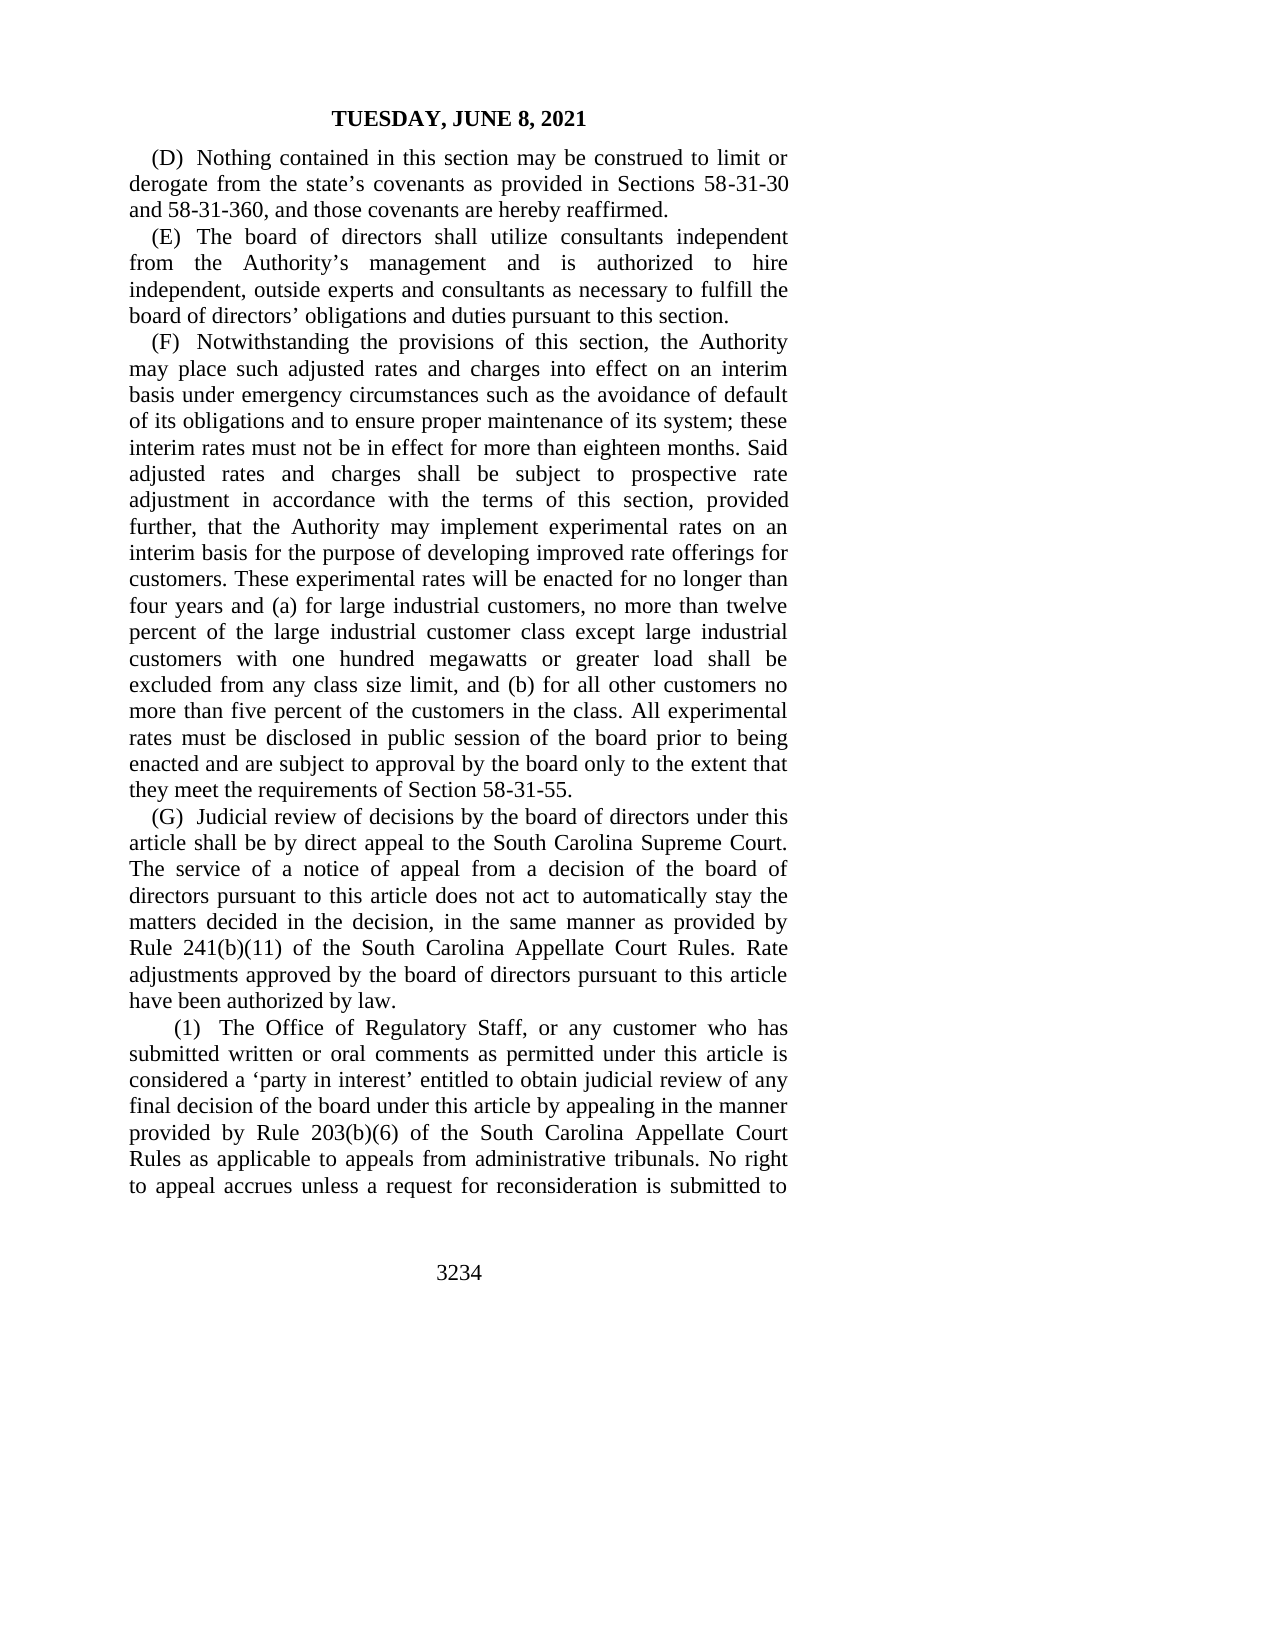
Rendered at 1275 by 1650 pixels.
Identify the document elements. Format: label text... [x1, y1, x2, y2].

text (F) Notwithstanding the provisions of this section, the Authority may place such adjusted rates and charges into effect on an interim basis under emergency circumstances such as the avoidance of default of its obligations and to ensure proper maintenance of its system; these interim rates must not be in effect for more than eighteen months. Said adjusted rates and charges shall be subject to prospective rate adjustment in accordance with the terms of this section, provided further, that the Authority may implement experimental rates on an interim basis for the purpose of developing improved rate offerings for customers. These experimental rates will be enacted for no longer than four years and (a) for large industrial customers, no more than twelve percent of the large industrial customer class except large industrial customers with one hundred megawatts or greater load shall be excluded from any class size limit, and (b) for all other customers no more than five percent of the customers in the class. All experimental rates must be disclosed in public session of the board prior to being enacted and are subject to approval by the board only to the extent that they meet the requirements of Section 58-31-55. [129, 328, 789, 803]
text (G) Judicial review of decisions by the board of directors under this article shall be by direct appeal to the South Carolina Supreme Court. The service of a notice of appeal from a decision of the board of directors pursuant to this article does not act to automatically stay the matters decided in the decision, in the same manner as provided by Rule 241(b)(11) of the South Carolina Appellate Court Rules. Rate adjustments approved by the board of directors pursuant to this article have been authorized by law. [129, 803, 789, 1013]
text (E) The board of directors shall utilize consultants independent from the Authority’s management and is authorized to hire independent, outside experts and consultants as necessary to fulfill the board of directors’ obligations and duties pursuant to this section. [129, 223, 789, 328]
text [129, 1013, 789, 1198]
text (D) Nothing contained in this section may be construed to limit or derogate from the state’s covenants as provided in Sections 58-31-30 and 58-31-360, and those covenants are hereby reaffirmed. [129, 144, 789, 223]
